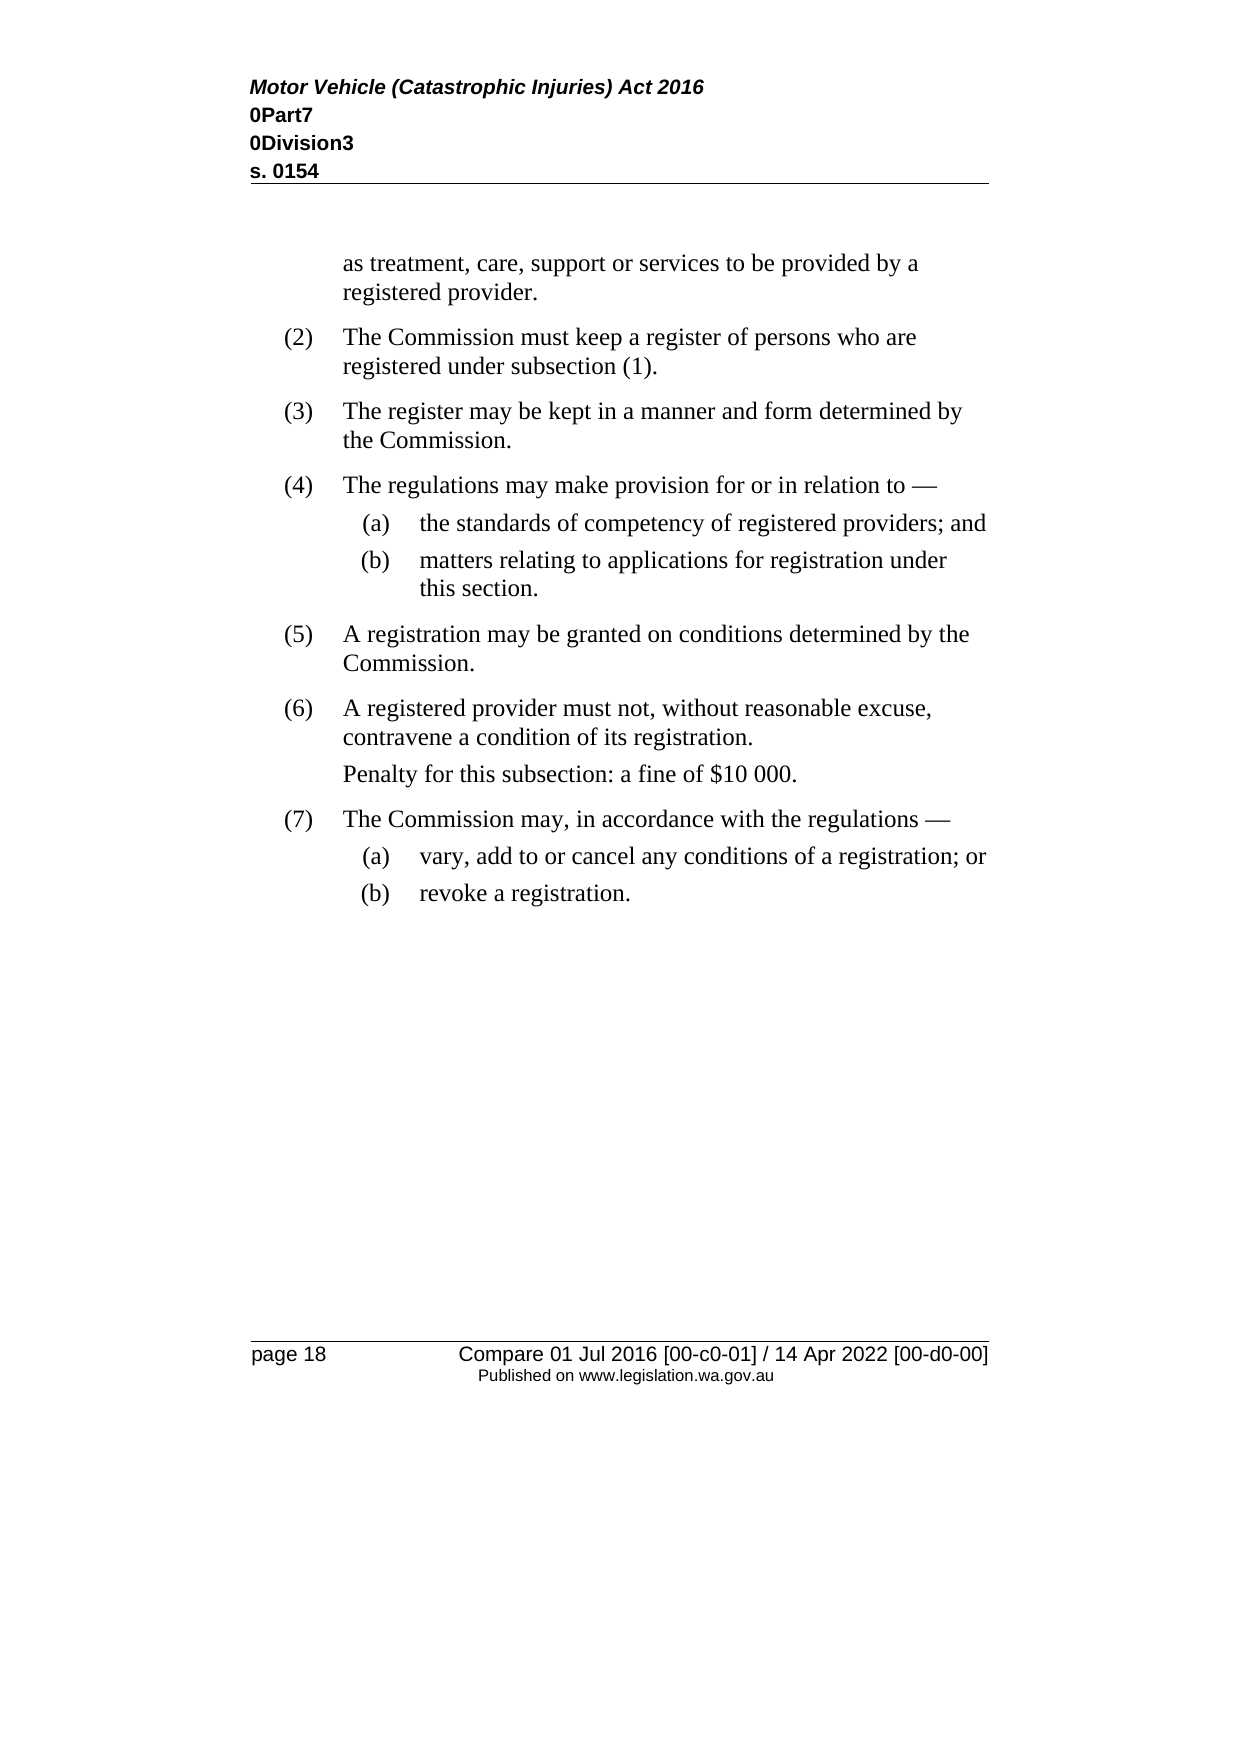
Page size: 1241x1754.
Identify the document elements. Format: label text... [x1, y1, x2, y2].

text (b) revoke a registration. [251, 878, 989, 907]
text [251, 248, 989, 306]
text (b) matters relating to applications for registration under this section. [251, 545, 989, 602]
text (3) The register may be kept in a manner and form determined by the Commission. [251, 396, 989, 454]
text Penalty for this subsection: a fine of $10 000. [251, 759, 989, 788]
text (a) the standards of competency of registered providers; and [251, 508, 989, 536]
text (5) A registration may be granted on conditions determined by the Commission. [251, 619, 989, 676]
text (7) The Commission may, in accordance with the regulations — [251, 804, 989, 833]
text (2) The Commission must keep a register of persons who are registered under subsection (1). [251, 322, 989, 380]
text (4) The regulations may make provision for or in relation to — [251, 471, 989, 499]
text (a) vary, add to or cancel any conditions of a registration; or [251, 841, 989, 870]
text (6) A registered provider must not, without reasonable excuse, contravene a condition of its registration. [251, 693, 989, 751]
